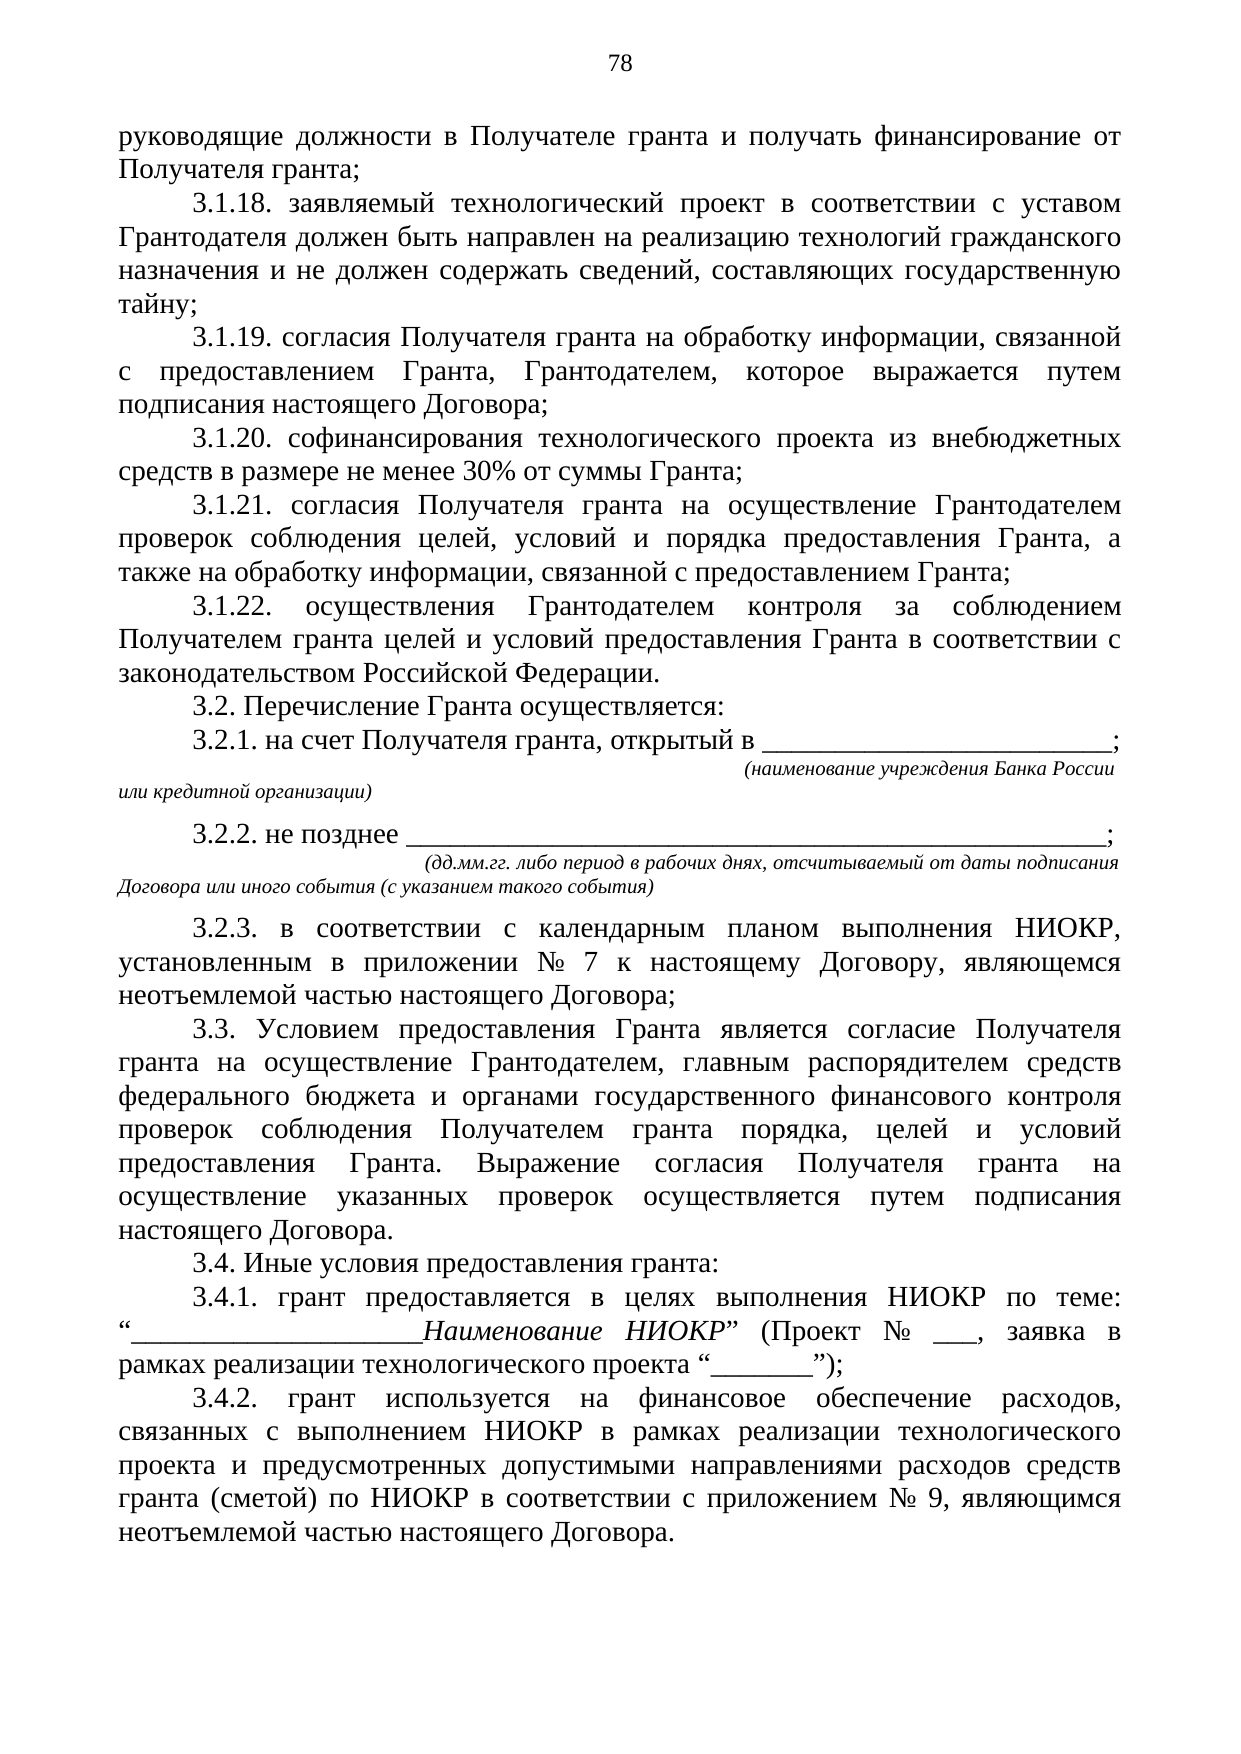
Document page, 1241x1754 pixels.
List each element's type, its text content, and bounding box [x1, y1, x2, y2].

text (наименование учреждения Банка России или кредитной организации) [118, 755, 1122, 803]
text 3.2.2. не позднее ________________________________________________; [118, 816, 1122, 849]
text (дд.мм.гг. либо период в рабочих днях, отсчитываемый от даты подписания Договора или иного события (с указанием такого события) [118, 849, 1122, 898]
text 3.1.19. согласия Получателя гранта на обработку информации, связанной с предоставлением Гранта, Грантодателем, которое выражается путем подписания настоящего Договора; [118, 319, 1122, 420]
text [118, 118, 1122, 185]
text 3.1.22. осуществления Грантодателем контроля за соблюдением Получателем гранта целей и условий предоставления Гранта в соответствии с законодательством Российской Федерации. [118, 588, 1122, 688]
text 3.4.2. грант используется на финансовое обеспечение расходов, связанных с выполнением НИОКР в рамках реализации технологического проекта и предусмотренных допустимыми направлениями расходов средств гранта (сметой) по НИОКР в соответствии с приложением № 9, являющимся неотъемлемой частью настоящего Договора. [118, 1380, 1122, 1547]
text 3.2.3. в соответствии с календарным планом выполнения НИОКР, установленным в приложении № 7 к настоящему Договору, являющемся неотъемлемой частью настоящего Договора; [118, 910, 1122, 1011]
text 3.1.20. софинансирования технологического проекта из внебюджетных средств в размере не менее 30% от суммы Гранта; [118, 420, 1122, 487]
text 3.1.18. заявляемый технологический проект в соответствии с уставом Грантодателя должен быть направлен на реализацию технологий гражданского назначения и не должен содержать сведений, составляющих государственную тайну; [118, 185, 1122, 319]
text 3.4.1. грант предоставляется в целях выполнения НИОКР по теме: “____________________Наименование НИОКР” (Проект № ___, заявка в рамках реализации технологического проекта “_______”); [118, 1279, 1122, 1380]
text 3.2. Перечисление Гранта осуществляется: [118, 688, 1122, 722]
text 3.2.1. на счет Получателя гранта, открытый в ________________________; [118, 722, 1122, 755]
text 3.1.21. согласия Получателя гранта на осуществление Грантодателем проверок соблюдения целей, условий и порядка предоставления Гранта, а также на обработку информации, связанной с предоставлением Гранта; [118, 487, 1122, 588]
text 3.3. Условием предоставления Гранта является согласие Получателя гранта на осуществление Грантодателем, главным распорядителем средств федерального бюджета и органами государственного финансового контроля проверок соблюдения Получателем гранта порядка, целей и условий предоставления Гранта. Выражение согласия Получателя гранта на осуществление указанных проверок осуществляется путем подписания настоящего Договора. [118, 1011, 1122, 1246]
text 3.4. Иные условия предоставления гранта: [118, 1246, 1122, 1279]
